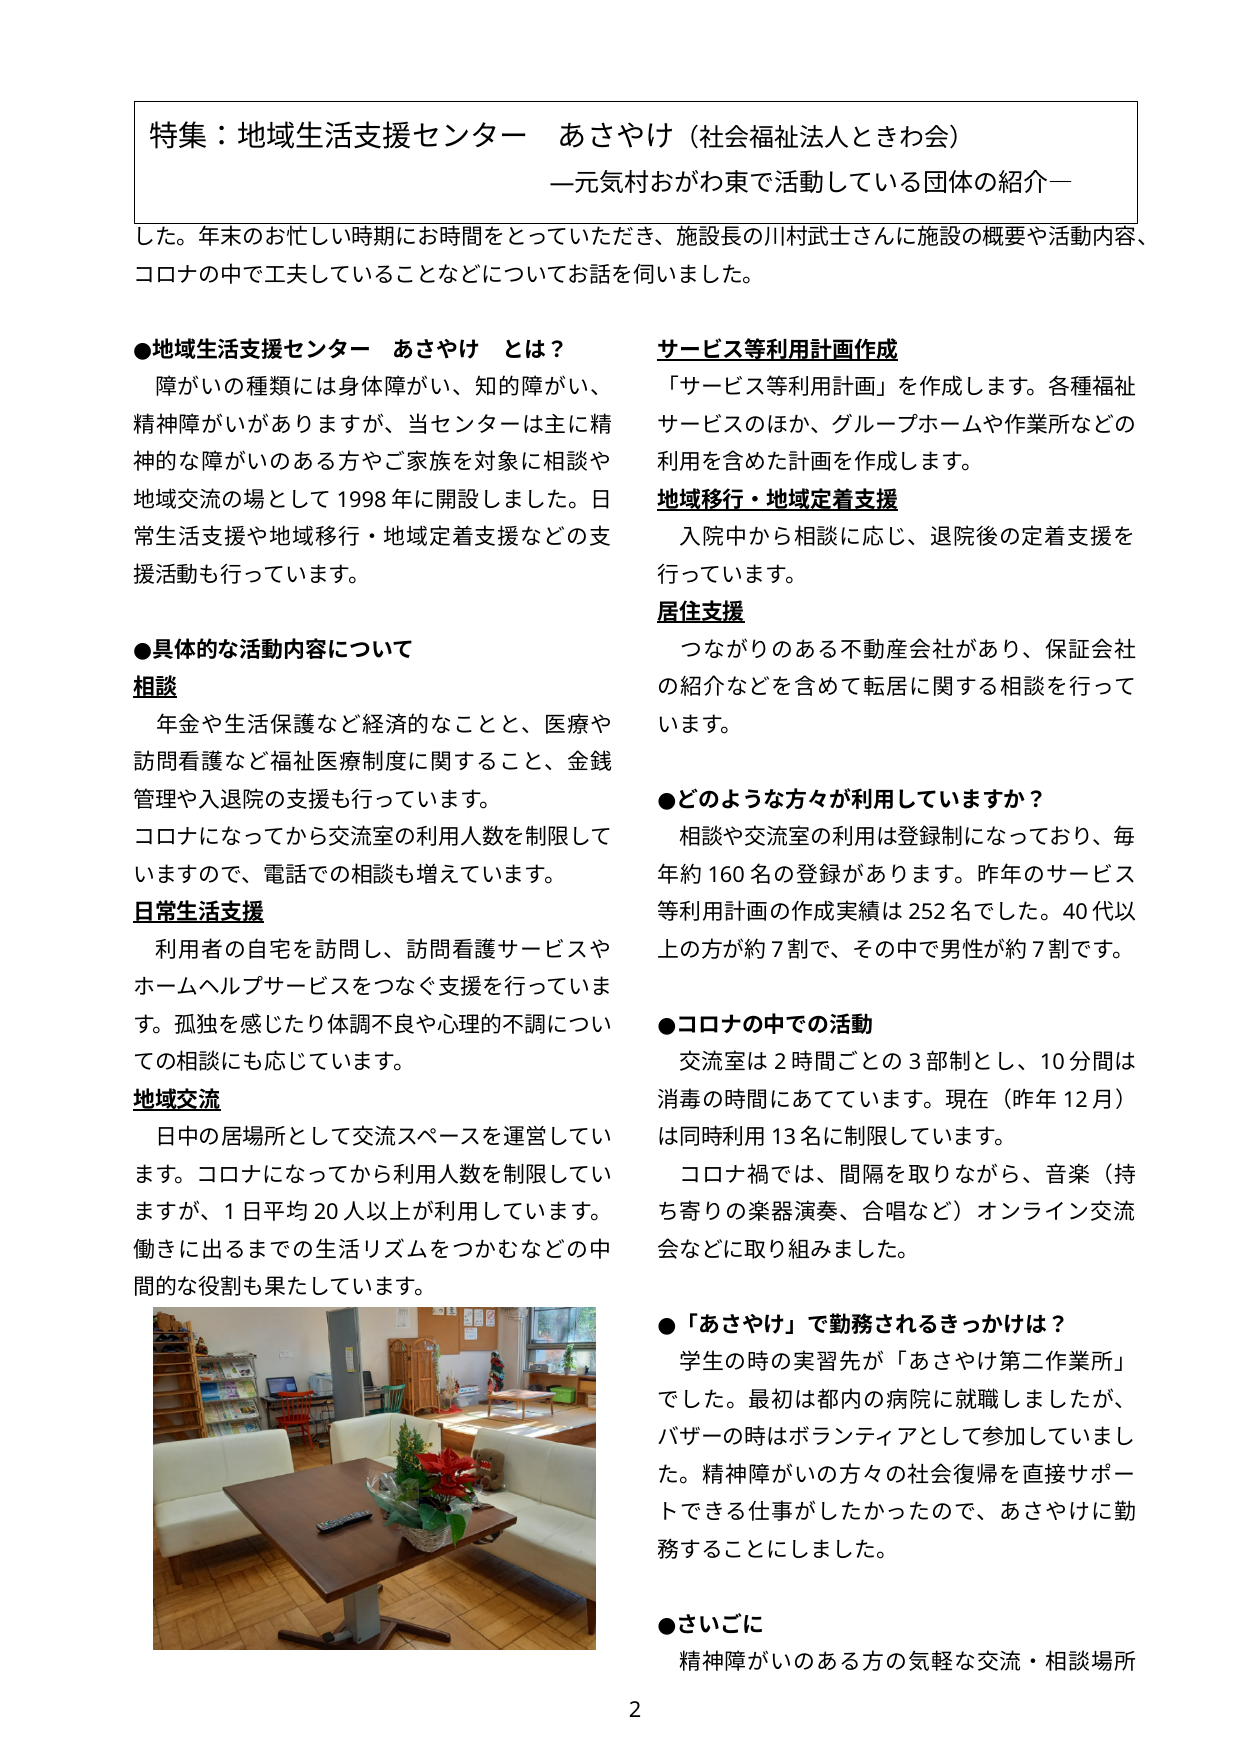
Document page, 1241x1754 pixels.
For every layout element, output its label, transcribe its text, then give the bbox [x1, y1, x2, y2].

picture [153, 1307, 596, 1650]
text コロナ禍では、間隔を取りながら、音楽（持ち寄りの楽器演奏、合唱など）オンライン交流会などに取り組みました。 [657, 1154, 1137, 1266]
text 交流室は2時間ごとの3部制とし、10分間は消毒の時間にあてています。現在（昨年12月）は同時利用13名に制限しています。 [657, 1041, 1137, 1154]
text 年金や生活保護など経済的なことと、医療や訪問看護など福祉医療制度に関すること、金銭管理や入退院の支援も行っています。 [133, 704, 613, 816]
text 元気村おがわ東には、8つの施設が入っています。今回は地域生活支援センターあさやけを訪問しました。年末のお忙しい時期にお時間をとっていただき、施設長の川村武士さんに施設の概要や活動内容、コロナの中で工夫していることなどについてお話を伺いました。 [133, 179, 1137, 291]
text 日常生活支援 [133, 891, 613, 929]
text 日中の居場所として交流スペースを運営しています。コロナになってから利用人数を制限していますが、1日平均20人以上が利用しています。働きに出るまでの生活リズムをつかむなどの中間的な役割も果たしています。 [133, 1116, 613, 1304]
text 相談や交流室の利用は登録制になっており、毎年約160名の登録があります。昨年のサービス等利用計画の作成実績は252名でした。40代以上の方が約7割で、その中で男性が約7割です。 [657, 816, 1137, 966]
text 居住支援 [657, 591, 1137, 629]
text 障がいの種類には身体障がい、知的障がい、精神障がいがありますが、当センターは主に精神的な障がいのある方やご家族を対象に相談や地域交流の場として1998年に開設しました。日常生活支援や地域移行・地域定着支援などの支援活動も行っています。 [133, 366, 613, 591]
text 入院中から相談に応じ、退院後の定着支援を行っています。 [657, 516, 1137, 591]
text つながりのある不動産会社があり、保証会社の紹介などを含めて転居に関する相談を行っています。 [657, 629, 1137, 741]
text ●さいごに [657, 1604, 1137, 1641]
text ●コロナの中での活動 [657, 1004, 1137, 1041]
text 利用者の自宅を訪問し、訪問看護サービスやホームヘルプサービスをつなぐ支援を行っています。孤独を感じたり体調不良や心理的不調についての相談にも応じています。 [133, 929, 613, 1079]
text サービス等利用計画作成 [657, 329, 1137, 366]
text 精神障がいのある方の気軽な交流・相談場所となっていますが、障がい当事者だけでなく、ご家族のご相談も受けています。 [657, 1641, 1137, 1679]
text コロナになってから交流室の利用人数を制限していますので、電話での相談も増えています。 [133, 816, 613, 891]
text ●どのような方々が利用していますか？ [657, 779, 1137, 816]
text 「サービス等利用計画」を作成します。各種福祉サービスのほか、グループホームや作業所などの利用を含めた計画を作成します。 [657, 366, 1137, 479]
text 地域交流 [133, 1079, 613, 1116]
text ●「あさやけ」で勤務されるきっかけは？ [657, 1304, 1137, 1341]
text 学生の時の実習先が「あさやけ第二作業所」でした。最初は都内の病院に就職しましたが、バザーの時はボランティアとして参加していました。精神障がいの方々の社会復帰を直接サポートできる仕事がしたかったので、あさやけに勤務することにしました。 [657, 1341, 1137, 1566]
text 相談 [133, 666, 613, 704]
text ●具体的な活動内容について [133, 629, 613, 666]
text 地域移行・地域定着支援 [657, 479, 1137, 516]
text ●地域生活支援センター あさやけ とは？ [133, 329, 613, 366]
